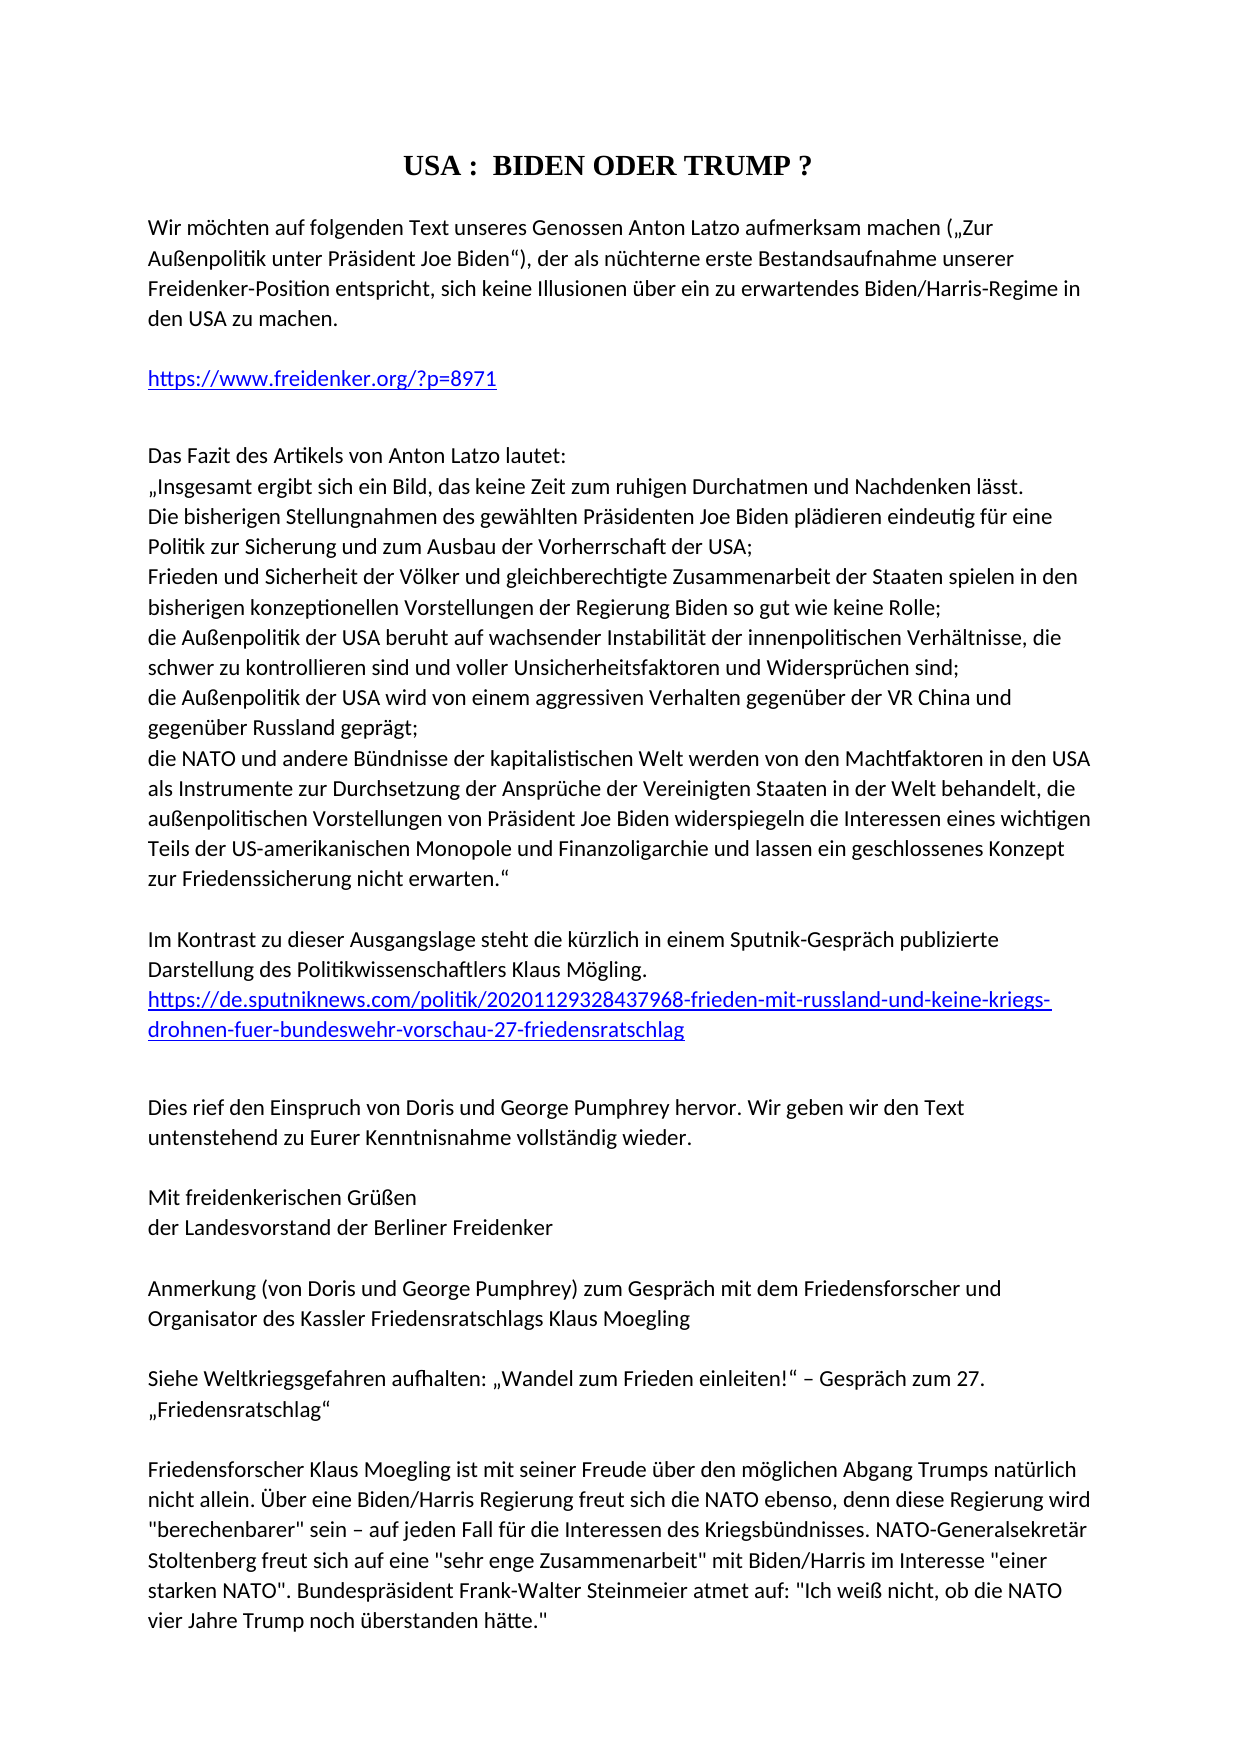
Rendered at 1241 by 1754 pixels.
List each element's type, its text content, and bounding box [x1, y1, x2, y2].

text USA : BIDEN ODER TRUMP ? Wir möchten auf folgenden Text unseres Genossen Anton Latzo aufmerksam machen („Zur Außenpolitik unter Präsident Joe Biden“), der als nüchterne erste Bestandsaufnahme unserer Freidenker-Position entspricht, sich keine Illusionen über ein zu erwartendes Biden/Harris-Regime in den USA zu machen. https://www.freidenker.org/?p=8971 [148, 148, 1093, 393]
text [148, 1062, 1093, 1634]
text Das Fazit des Artikels von Anton Latzo lautet: „Insgesamt ergibt sich ein Bild, das keine Zeit zum ruhigen Durchatmen und Nachdenken lässt. Die bisherigen Stellungnahmen des gewählten Präsidenten Joe Biden plädieren eindeutig für eine Politik zur Sicherung und zum Ausbau der Vorherrschaft der USA; Frieden und Sicherheit der Völker und gleichberechtigte Zusammenarbeit der Staaten spielen in den bisherigen konzeptionellen Vorstellungen der Regierung Biden so gut wie keine Rolle; die Außenpolitik der USA beruht auf wachsender Instabilität der innenpolitischen Verhältnisse, die schwer zu kontrollieren sind und voller Unsicherheitsfaktoren und Widersprüchen sind; die Außenpolitik der USA wird von einem aggressiven Verhalten gegenüber der VR China und gegenüber Russland geprägt; die NATO und andere Bündnisse der kapitalistischen Welt werden von den Machtfaktoren in den USA als Instrumente zur Durchsetzung der Ansprüche der Vereinigten Staaten in der Welt behandelt, die außenpolitischen Vorstellungen von Präsident Joe Biden widerspiegeln die Interessen eines wichtigen Teils der US-amerikanischen Monopole und Finanzoligarchie und lassen ein geschlossenes Konzept zur Friedenssicherung nicht erwarten.“ Im Kontrast zu dieser Ausgangslage steht die kürzlich in einem Sputnik-Gespräch publizierte Darstellung des Politikwissenschaftlers Klaus Mögling. https://de.sputniknews.com/politik/20201129328437968-frieden-mit-russland-und-keine-kriegs-drohnen-fuer-bundeswehr-vorschau-27-friedensratschlag [148, 411, 1093, 1044]
